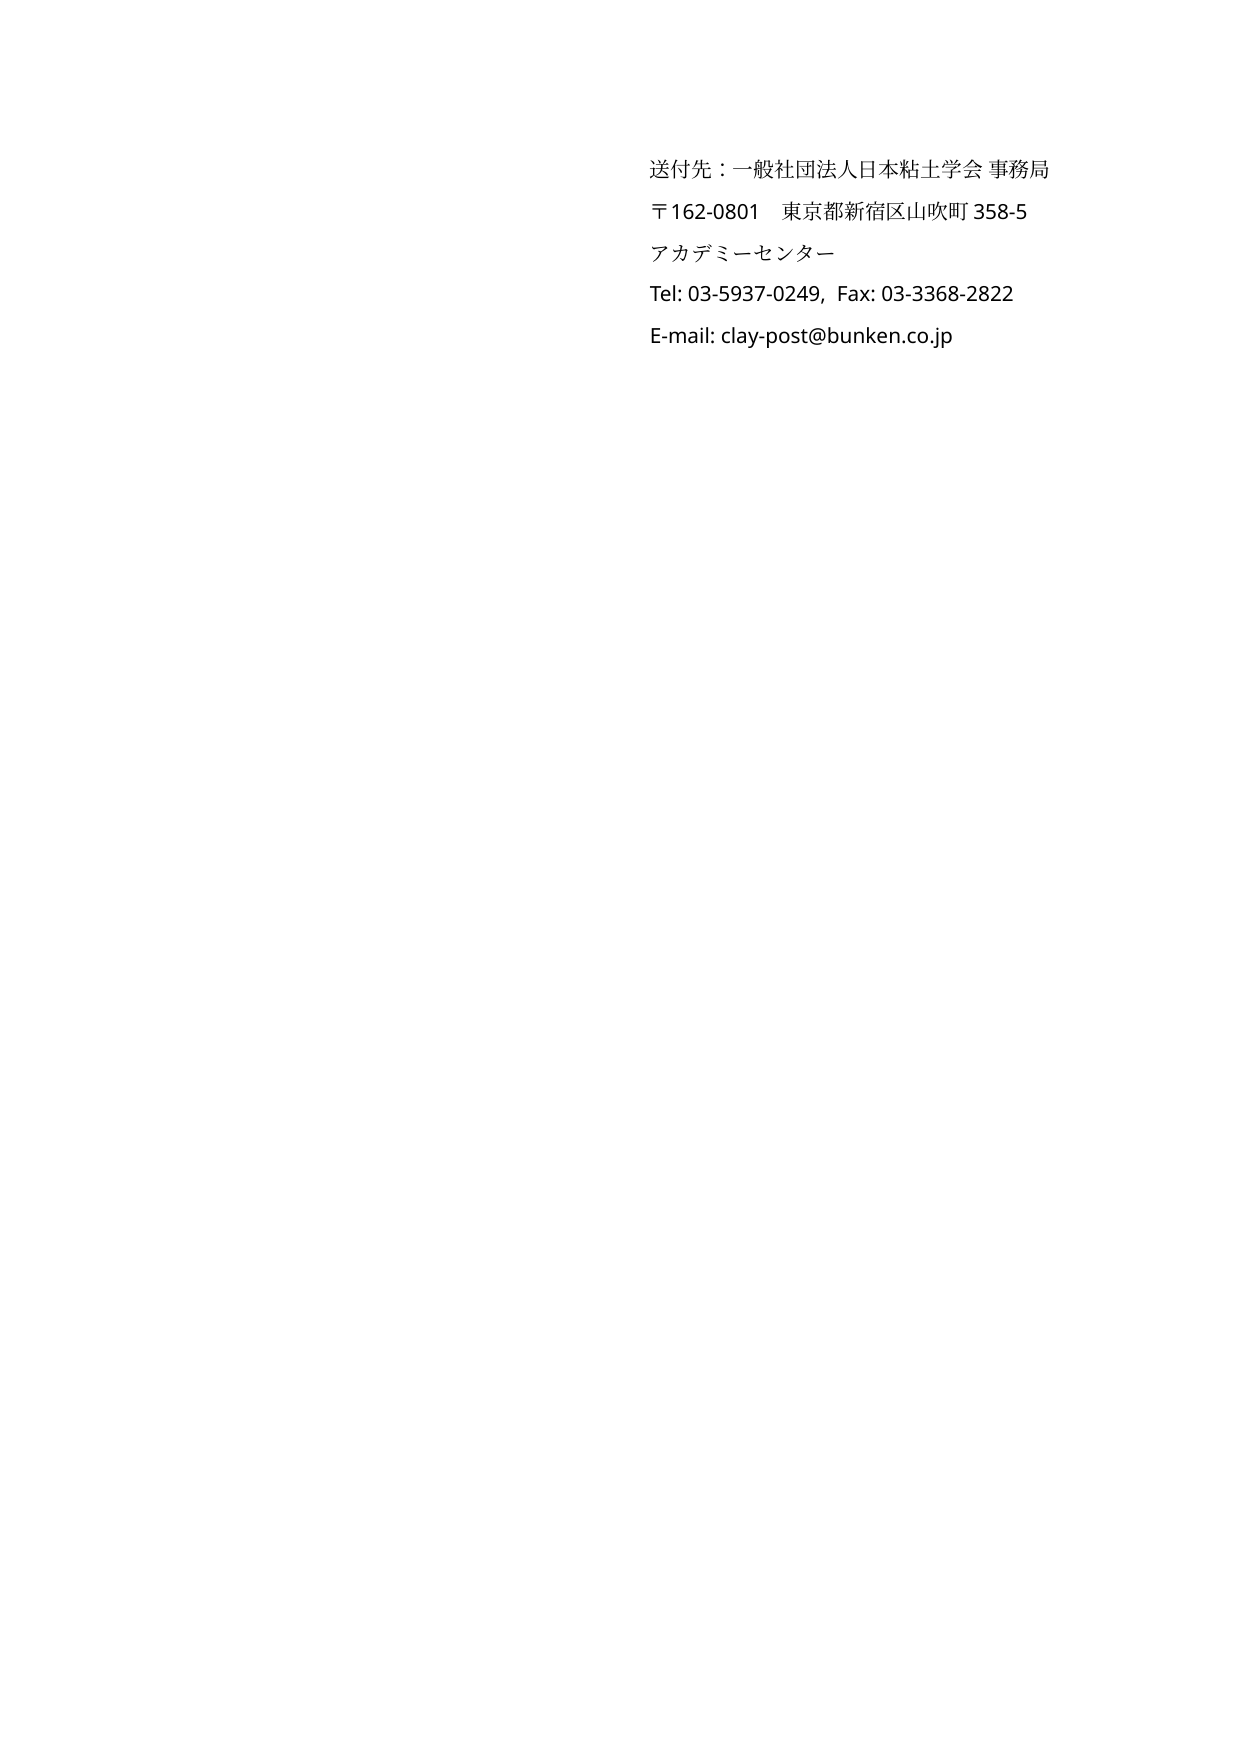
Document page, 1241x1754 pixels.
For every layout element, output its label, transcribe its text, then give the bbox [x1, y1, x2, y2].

text 送付先：一般社団法人日本粘土学会 事務局 [649, 148, 1122, 189]
text アカデミーセンター [649, 231, 1122, 273]
text E-mail: clay-post@bunken.co.jp [649, 314, 1122, 356]
text 〒162-0801 東京都新宿区山吹町358-5 [649, 189, 1122, 231]
text Tel: 03-5937-0249, Fax: 03-3368-2822 [649, 273, 1122, 314]
